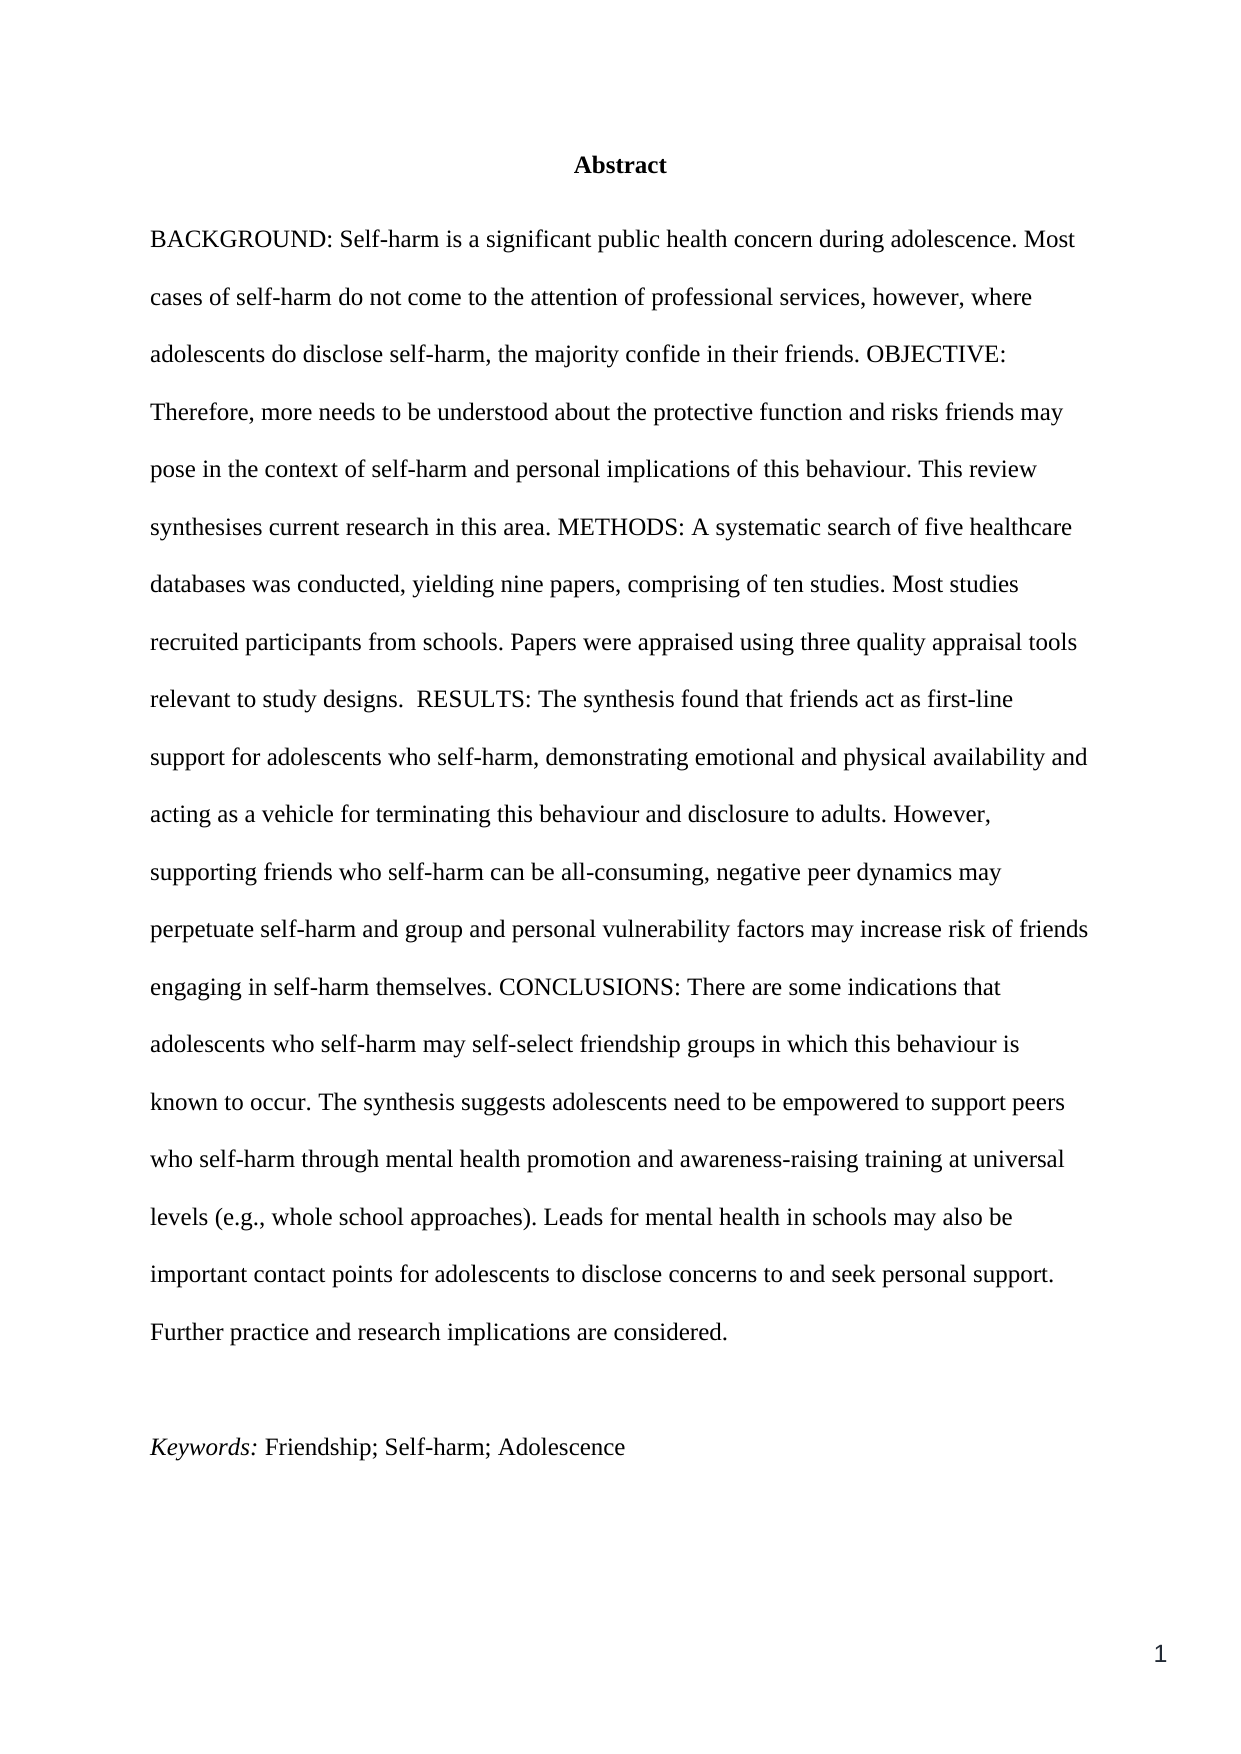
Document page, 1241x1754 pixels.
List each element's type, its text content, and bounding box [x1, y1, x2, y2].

text BACKGROUND: Self-harm is a significant public health concern during adolescence. Most cases of self-harm do not come to the attention of professional services, however, where adolescents do disclose self-harm, the majority confide in their friends. OBJECTIVE: Therefore, more needs to be understood about the protective function and risks friends may pose in the context of self-harm and personal implications of this behaviour. This review synthesises current research in this area. METHODS: A systematic search of five healthcare databases was conducted, yielding nine papers, comprising of ten studies. Most studies recruited participants from schools. Papers were appraised using three quality appraisal tools relevant to study designs. RESULTS: The synthesis found that friends act as first-line support for adolescents who self-harm, demonstrating emotional and physical availability and acting as a vehicle for terminating this behaviour and disclosure to adults. However, supporting friends who self-harm can be all-consuming, negative peer dynamics may perpetuate self-harm and group and personal vulnerability factors may increase risk of friends engaging in self-harm themselves. CONCLUSIONS: There are some indications that adolescents who self-harm may self-select friendship groups in which this behaviour is known to occur. The synthesis suggests adolescents need to be empowered to support peers who self-harm through mental health promotion and awareness-raising training at universal levels (e.g., whole school approaches). Leads for mental health in schools may also be important contact points for adolescents to disclose concerns to and seek personal support. Further practice and research implications are considered. [150, 224, 1090, 1345]
text Keywords: Friendship; Self-harm; Adolescence [150, 1432, 1090, 1460]
text Abstract [150, 150, 1090, 179]
